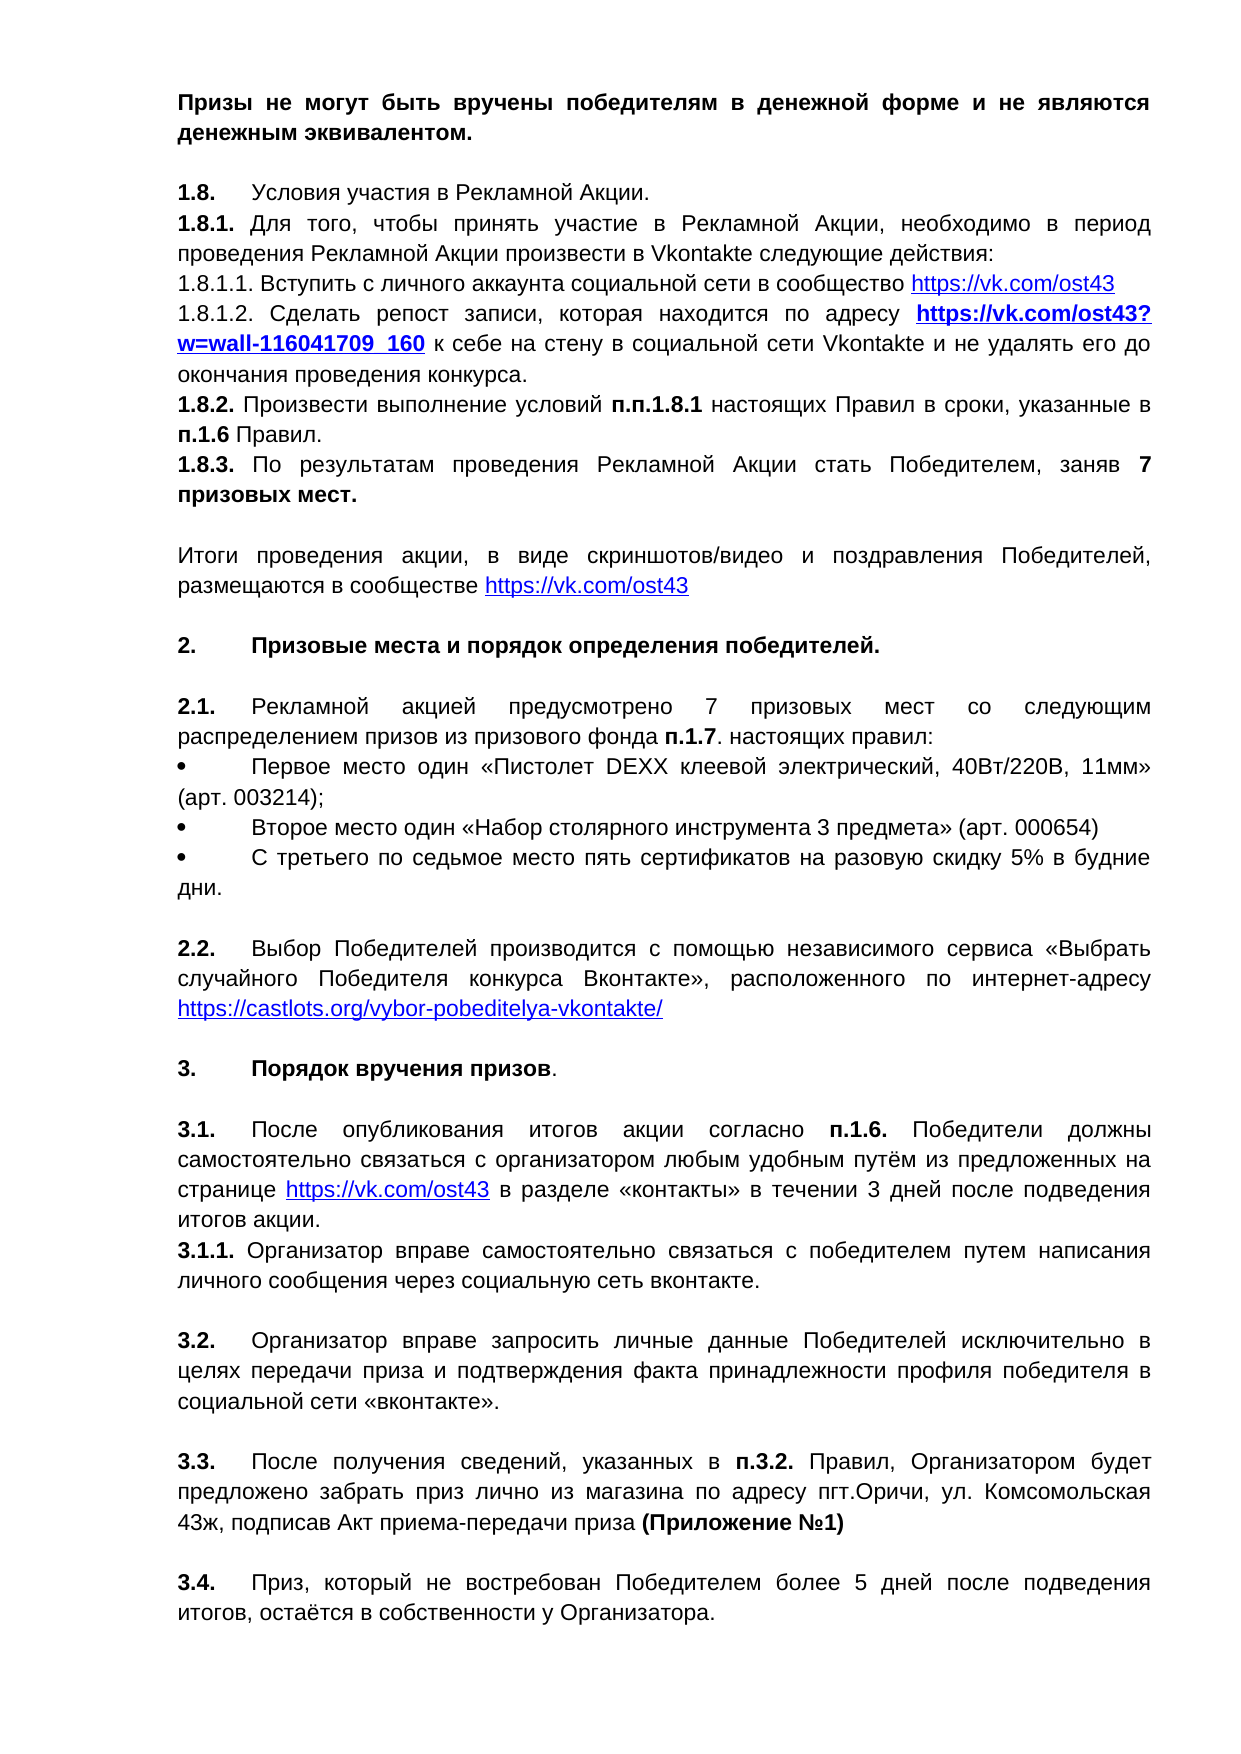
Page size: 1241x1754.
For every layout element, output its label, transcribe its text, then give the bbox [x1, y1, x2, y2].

text С третьего по седьмое место пять сертификатов на разовую скидку 5% в будние дни. [177, 844, 1152, 900]
text 3.1. После опубликования итогов акции согласно п.1.6. Победители должны самостоятельно связаться с организатором любым удобным путём из предложенных на странице https://vk.com/ost43 в разделе «контакты» в течении 3 дней после подведения итогов акции. [177, 1116, 1152, 1233]
text 3.4. Приз, который не востребован Победителем более 5 дней после подведения итогов, остаётся в собственности у Организатора. [177, 1569, 1152, 1625]
text 3.1.1. Организатор вправе самостоятельно связаться с победителем путем написания личного сообщения через социальную сеть вконтакте. [177, 1237, 1152, 1293]
text 2.2. Выбор Победителей производится с помощью независимого сервиса «Выбрать случайного Победителя конкурса Вконтакте», расположенного по интернет-адресу https://castlots.org/vybor-pobeditelya-vkontakte/ [177, 934, 1152, 1021]
text 2. Призовые места и порядок определения победителей. [177, 632, 1152, 659]
text Второе место один «Набор столярного инструмента 3 предмета» (арт. 000654) [177, 814, 1152, 840]
text Первое место один «Пистолет DEXX клеевой электрический, 40Вт/220В, 11мм» (арт. 003214); [177, 753, 1152, 810]
text 3.3. После получения сведений, указанных в п.3.2. Правил, Организатором будет предложено забрать приз лично из магазина по адресу пгт.Оричи, ул. Комсомольская 43ж, подписав Акт приема-передачи приза (Приложение №1) [177, 1448, 1152, 1535]
text 1.8.1. Для того, чтобы принять участие в Рекламной Акции, необходимо в период проведения Рекламной Акции произвести в Vkontakte следующие действия: [177, 209, 1152, 266]
text 3.2. Организатор вправе запросить личные данные Победителей исключительно в целях передачи приза и подтверждения факта принадлежности профиля победителя в социальной сети «вконтакте». [177, 1327, 1152, 1414]
text 1.8.3. По результатам проведения Рекламной Акции стать Победителем, заняв 7 призовых мест. [177, 451, 1152, 508]
text 1.8.1.1. Вступить с личного аккаунта социальной сети в сообщество https://vk.com/ost43 [177, 270, 1152, 296]
text 1.8.1.2. Сделать репост записи, которая находится по адресу https://vk.com/ost43?w=wall-116041709_160 к себе на стену в социальной сети Vkontakte и не удалять его до окончания проведения конкурса. [177, 300, 1152, 387]
text 1.8. Условия участия в Рекламной Акции. [177, 179, 1152, 206]
text 2.1. Рекламной акцией предусмотрено 7 призовых мест со следующим распределением призов из призового фонда п.1.7. настоящих правил: [177, 693, 1152, 749]
text 3. Порядок вручения призов. [177, 1055, 1152, 1082]
text Призы не могут быть вручены победителям в денежной форме и не являются денежным эквивалентом. [177, 89, 1152, 145]
text Итоги проведения акции, в виде скриншотов/видео и поздравления Победителей, размещаются в сообществе https://vk.com/ost43 [177, 542, 1152, 598]
text 1.8.2. Произвести выполнение условий п.п.1.8.1 настоящих Правил в сроки, указанные в п.1.6 Правил. [177, 391, 1152, 447]
